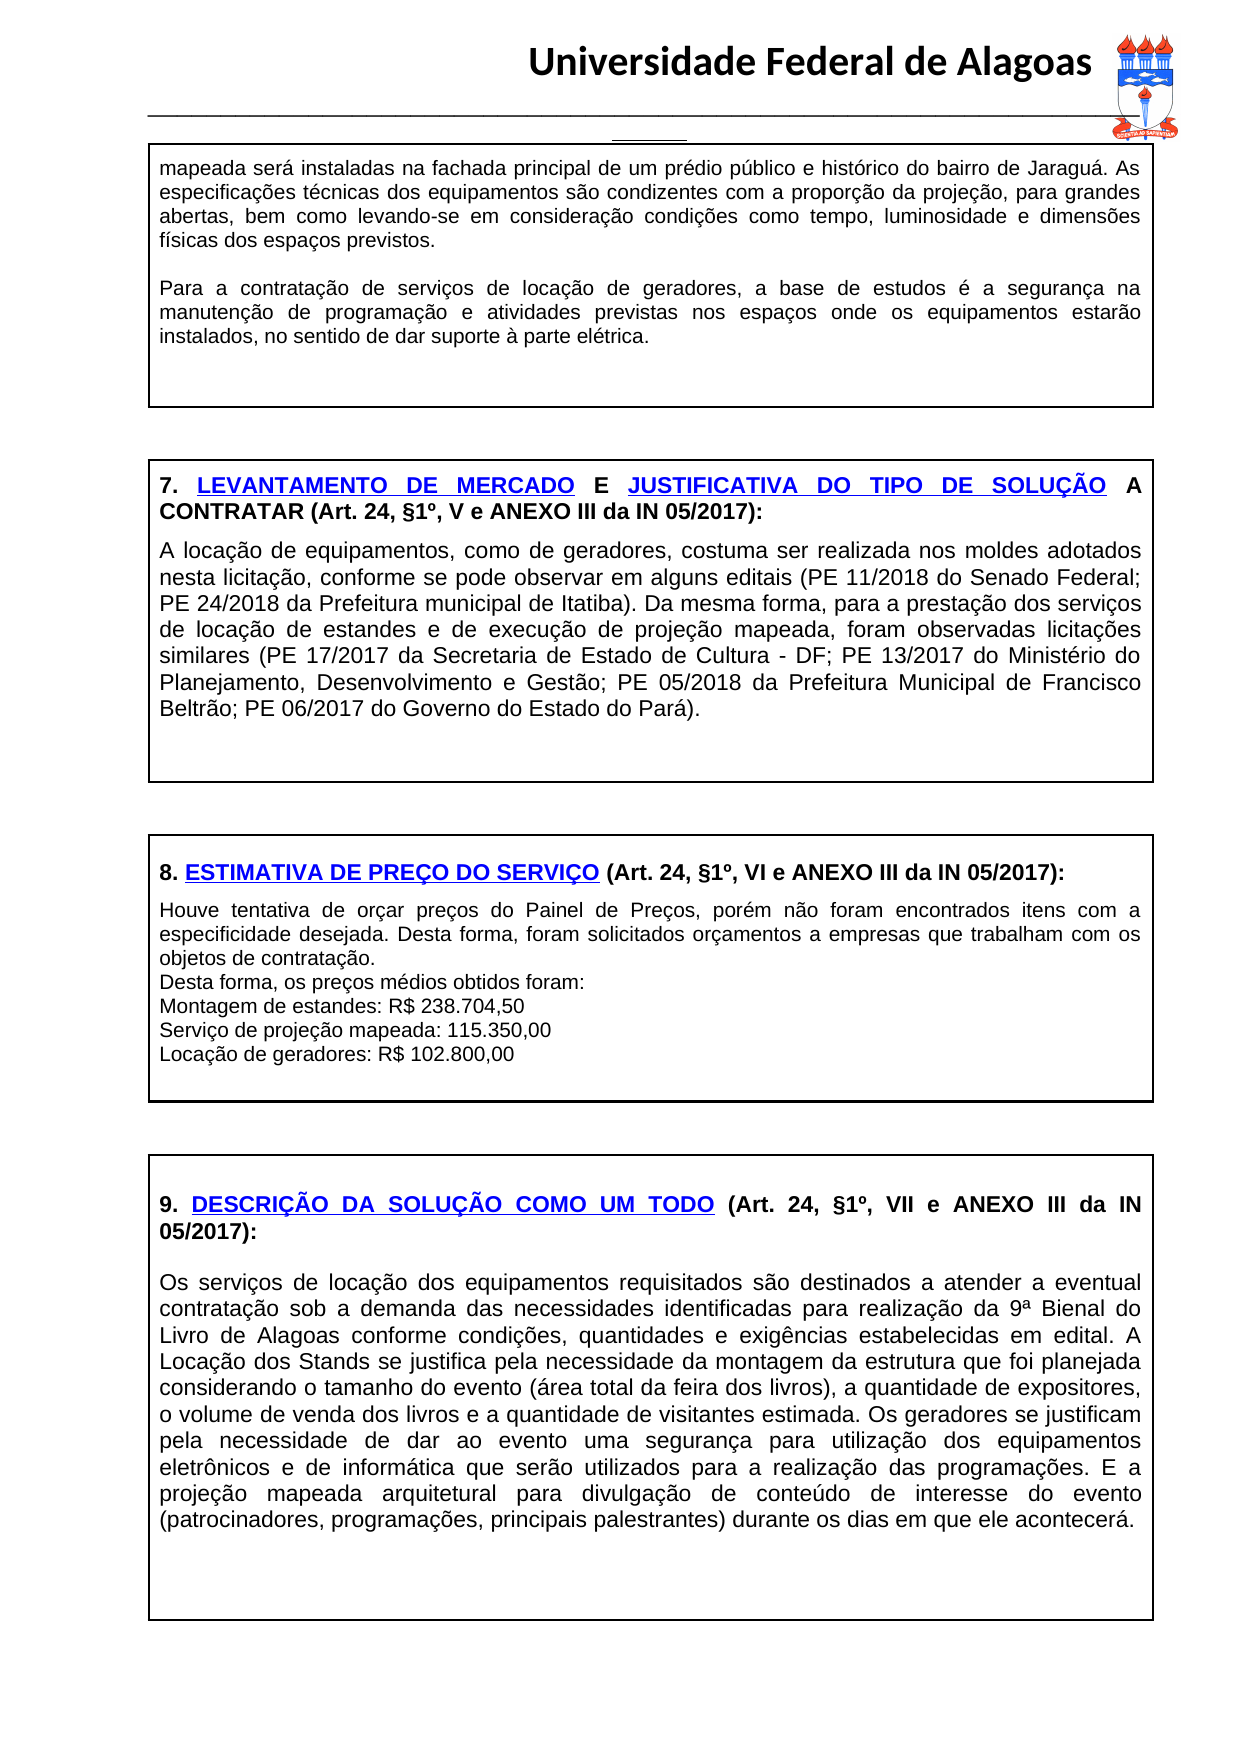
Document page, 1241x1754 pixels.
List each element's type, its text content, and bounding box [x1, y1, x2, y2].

table_header 7. LEVANTAMENTO DE MERCADO E JUSTIFICATIVA DO TIPO DE SOLUÇÃO A CONTRATAR (Art. 24, §1º, V e ANEXO III da IN 05/2017): A locação de equipamentos, como de geradores, costuma ser realizada nos moldes adotados nesta licitação, conforme se pode observar em alguns editais (PE 11/2018 do Senado Federal; PE 24/2018 da Prefeitura municipal de Itatiba). Da mesma forma, para a prestação dos serviços de locação de estandes e de execução de projeção mapeada, foram observadas licitações similares (PE 17/2017 da Secretaria de Estado de Cultura - DF; PE 13/2017 do Ministério do Planejamento, Desenvolvimento e Gestão; PE 05/2018 da Prefeitura Municipal de Francisco Beltrão; PE 06/2017 do Governo do Estado do Pará). [150, 461, 1152, 781]
picture [1111, 33, 1182, 142]
table_header 8. ESTIMATIVA DE PREÇO DO SERVIÇO (Art. 24, §1º, VI e ANEXO III da IN 05/2017): Houve tentativa de orçar preços do Painel de Preços, porém não foram encontrados itens com a especificidade desejada. Desta forma, foram solicitados orçamentos a empresas que trabalham com os objetos de contratação. Desta forma, os preços médios obtidos foram: Montagem de estandes: R$ 238.704,50 Serviço de projeção mapeada: 115.350,00 Locação de geradores: R$ 102.800,00 [150, 836, 1152, 1100]
